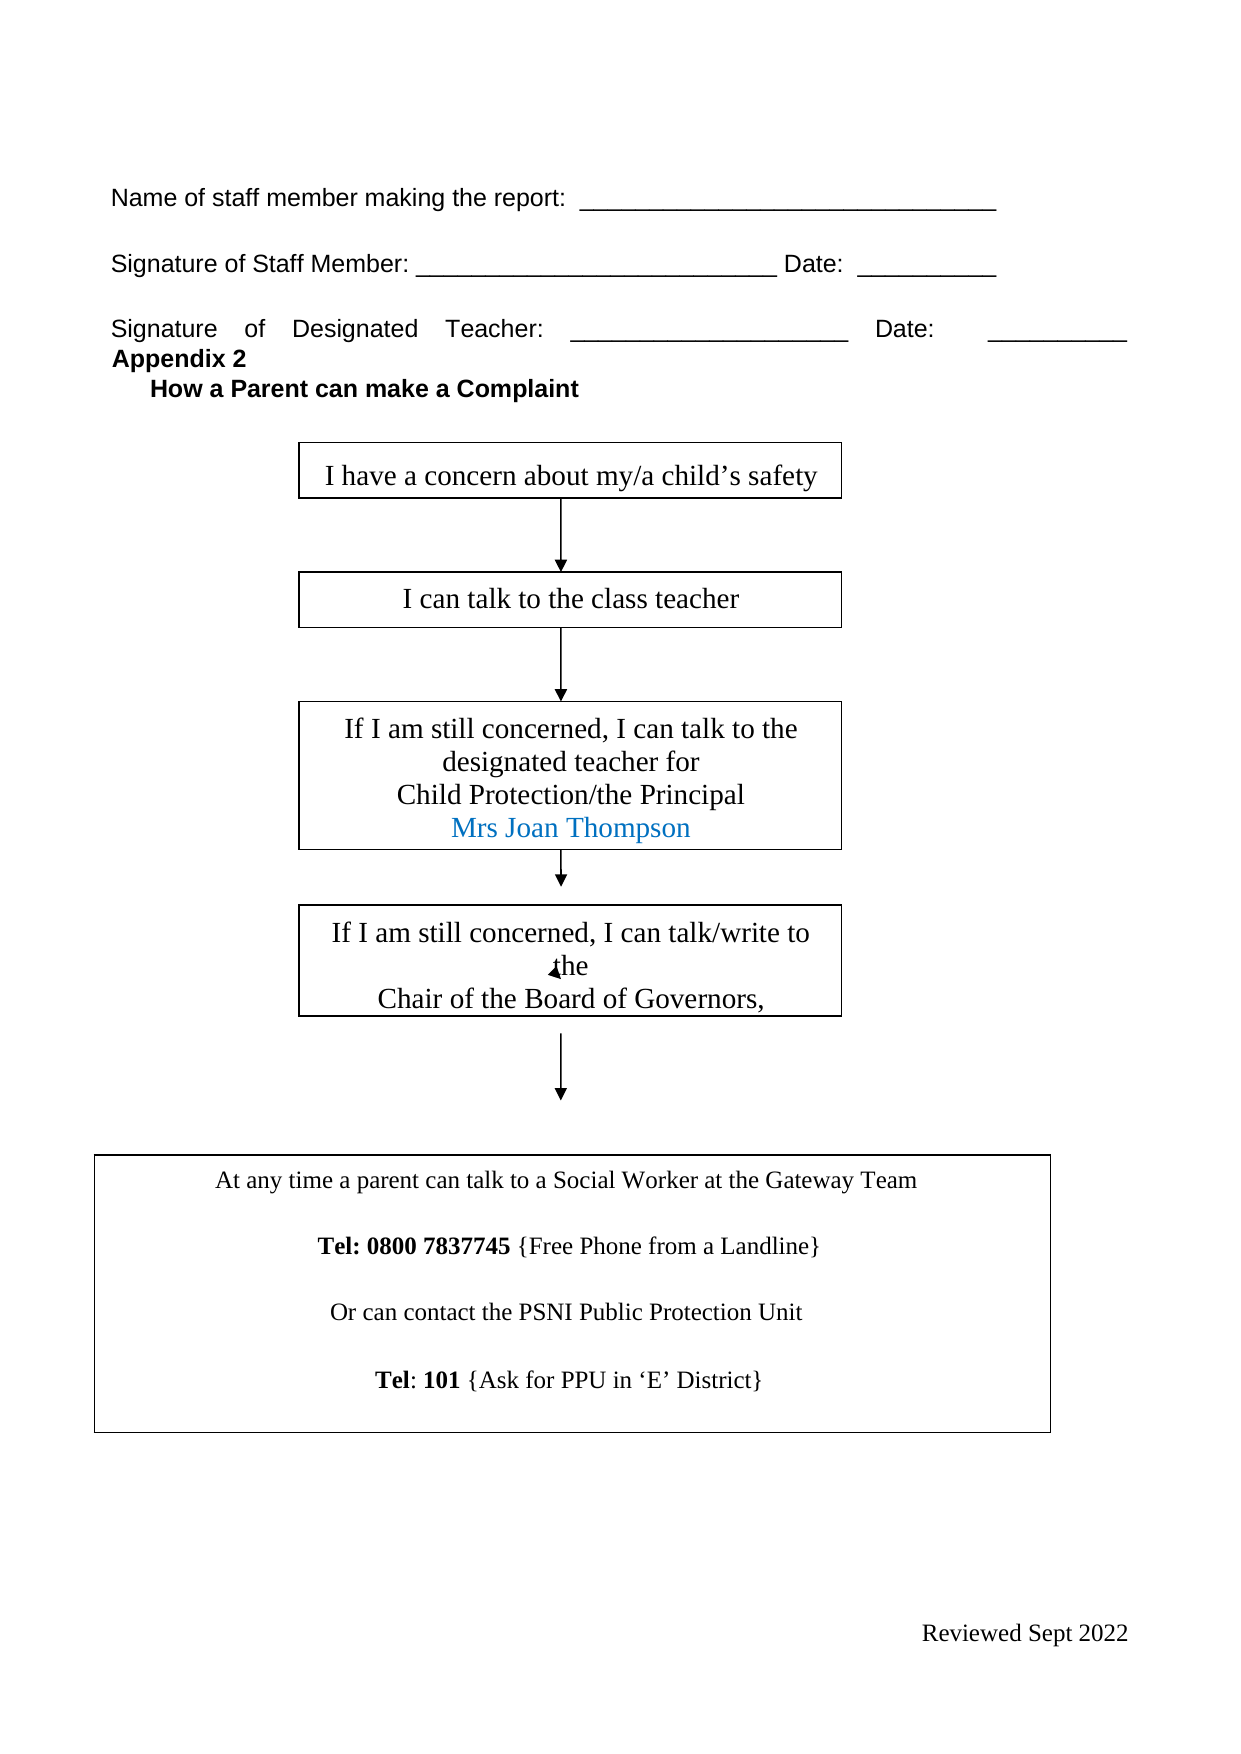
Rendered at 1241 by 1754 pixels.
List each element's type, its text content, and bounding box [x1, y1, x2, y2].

text Signature of Designated Teacher: ____________________ Date: __________ Appendix 2 [111, 314, 1129, 373]
table_header At any time a parent can talk to a Social Worker at the Gateway Team Tel: 0800 7837745 {Free Phone from a Landline} Or can contact the PSNI Public Protection Unit Tel: 101 {Ask for PPU in ‘E’ District} [95, 1156, 1050, 1431]
picture [530, 990, 538, 997]
picture [414, 1001, 420, 1008]
picture [402, 996, 407, 1008]
picture [494, 996, 499, 1008]
picture [712, 996, 717, 1008]
picture [606, 995, 613, 1007]
picture [640, 825, 646, 836]
text Signature of Staff Member: __________________________ Date: __________ [111, 249, 1129, 278]
picture [725, 995, 732, 1007]
picture [300, 709, 841, 842]
picture [530, 999, 539, 1007]
text Name of staff member making the report: ______________________________ [111, 183, 1129, 212]
picture [561, 1001, 567, 1008]
picture [659, 995, 666, 1007]
text How a Parent can make a Complaint [53, 374, 579, 403]
picture [300, 450, 841, 490]
picture [547, 995, 554, 1007]
picture [300, 580, 841, 620]
picture [300, 913, 841, 1008]
picture [453, 995, 460, 1007]
picture [584, 995, 590, 1007]
